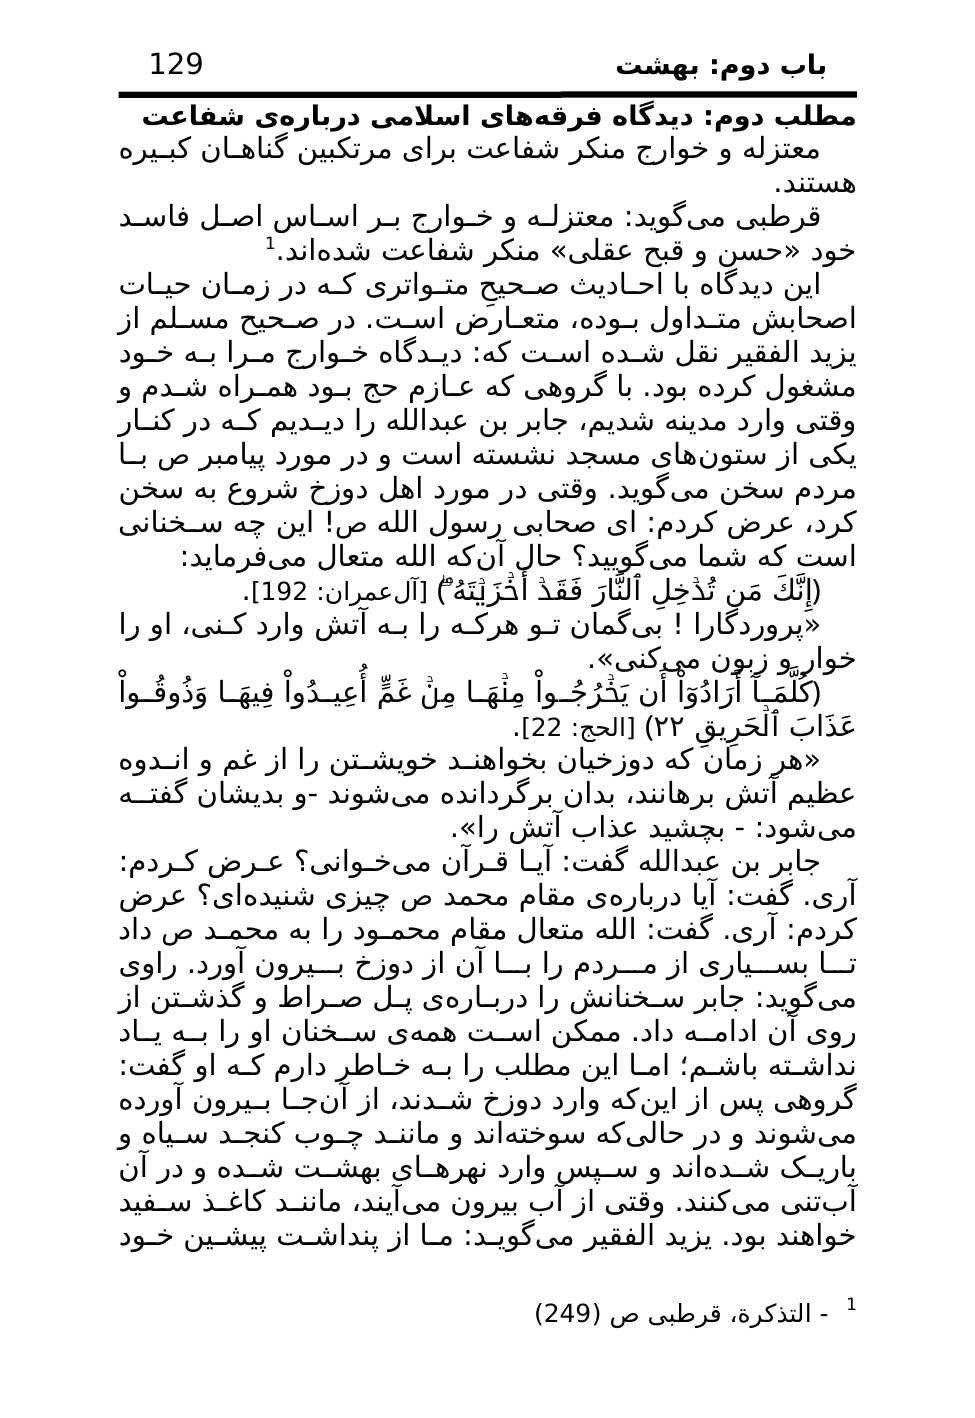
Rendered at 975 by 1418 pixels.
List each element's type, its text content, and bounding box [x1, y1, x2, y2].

text ‏«پروردگارا ! بی‌گمان تو هرکه را به آتش وارد کنی، او را خوار و زبون می‌کنی‏»‏. [118, 607, 857, 675]
text قرطبی می‌گوید: معتزله و خوارج بر اساس اصل فاسد خود ‏«‏حسن و قبح عقلی‏»‏ منکر شفاعت شده‌اند. [118, 199, 857, 267]
text این دیدگاه با احادیث صحیحِ متواتری که در زمان حیات اصحابش متداول بوده، متعارض است. در صحیح مسلم از یزید الفقیر نقل شده‌ است که‌: دیدگاه خوارج مرا به خود مشغول کرده بود. با گروهی که عازم حج بود همراه شدم و وقتی وارد مدینه شدیم، جابر بن عبدالله را دیدیم که در کنار یکی از ستون‌های مسجد نشسته است و در مورد پیامبر ص با مردم سخن می‌گوید. وقتی در مورد اهل دوزخ شروع به سخن کرد، عرض کردم: ای صحابی رسول الله ص! این چه سخنانی است که شما می‌گویید؟ حال آن‌که الله متعال می‌فرماید: [118, 267, 857, 573]
text معتزله و خوارج منکر شفاعت برای مرتکبین گناهان کبیره هستند. [118, 132, 857, 199]
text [118, 845, 857, 1252]
text ﴿كُلَّمَآ أَرَادُوٓاْ أَن يَخۡرُجُواْ مِنۡهَا مِنۡ غَمٍّ أُعِيدُواْ فِيهَا وَذُوقُواْ عَذَابَ ٱلۡحَرِيقِ ٢٢﴾ [الحج: 22]. [118, 675, 857, 743]
text مطلب دوم: دیدگاه فرقه‌های اسلامی درباره‌ی شفاعت [118, 100, 857, 132]
text ﴿إِنَّكَ مَن تُدۡخِلِ ٱلنَّارَ فَقَدۡ أَخۡزَيۡتَهُۥۖ﴾ [آل‌عمران: 192]. [118, 573, 857, 607]
text ‏«‏‏هر زمان که دوزخیان بخواهند خویشتن را از غم و اندوه عظیم آتش برهانند، بدان برگردانده می‌شوند -و بدیشان گفته می‌‌شود: - بچشید عذاب آتش را‏»‏. ‏ [118, 743, 857, 845]
